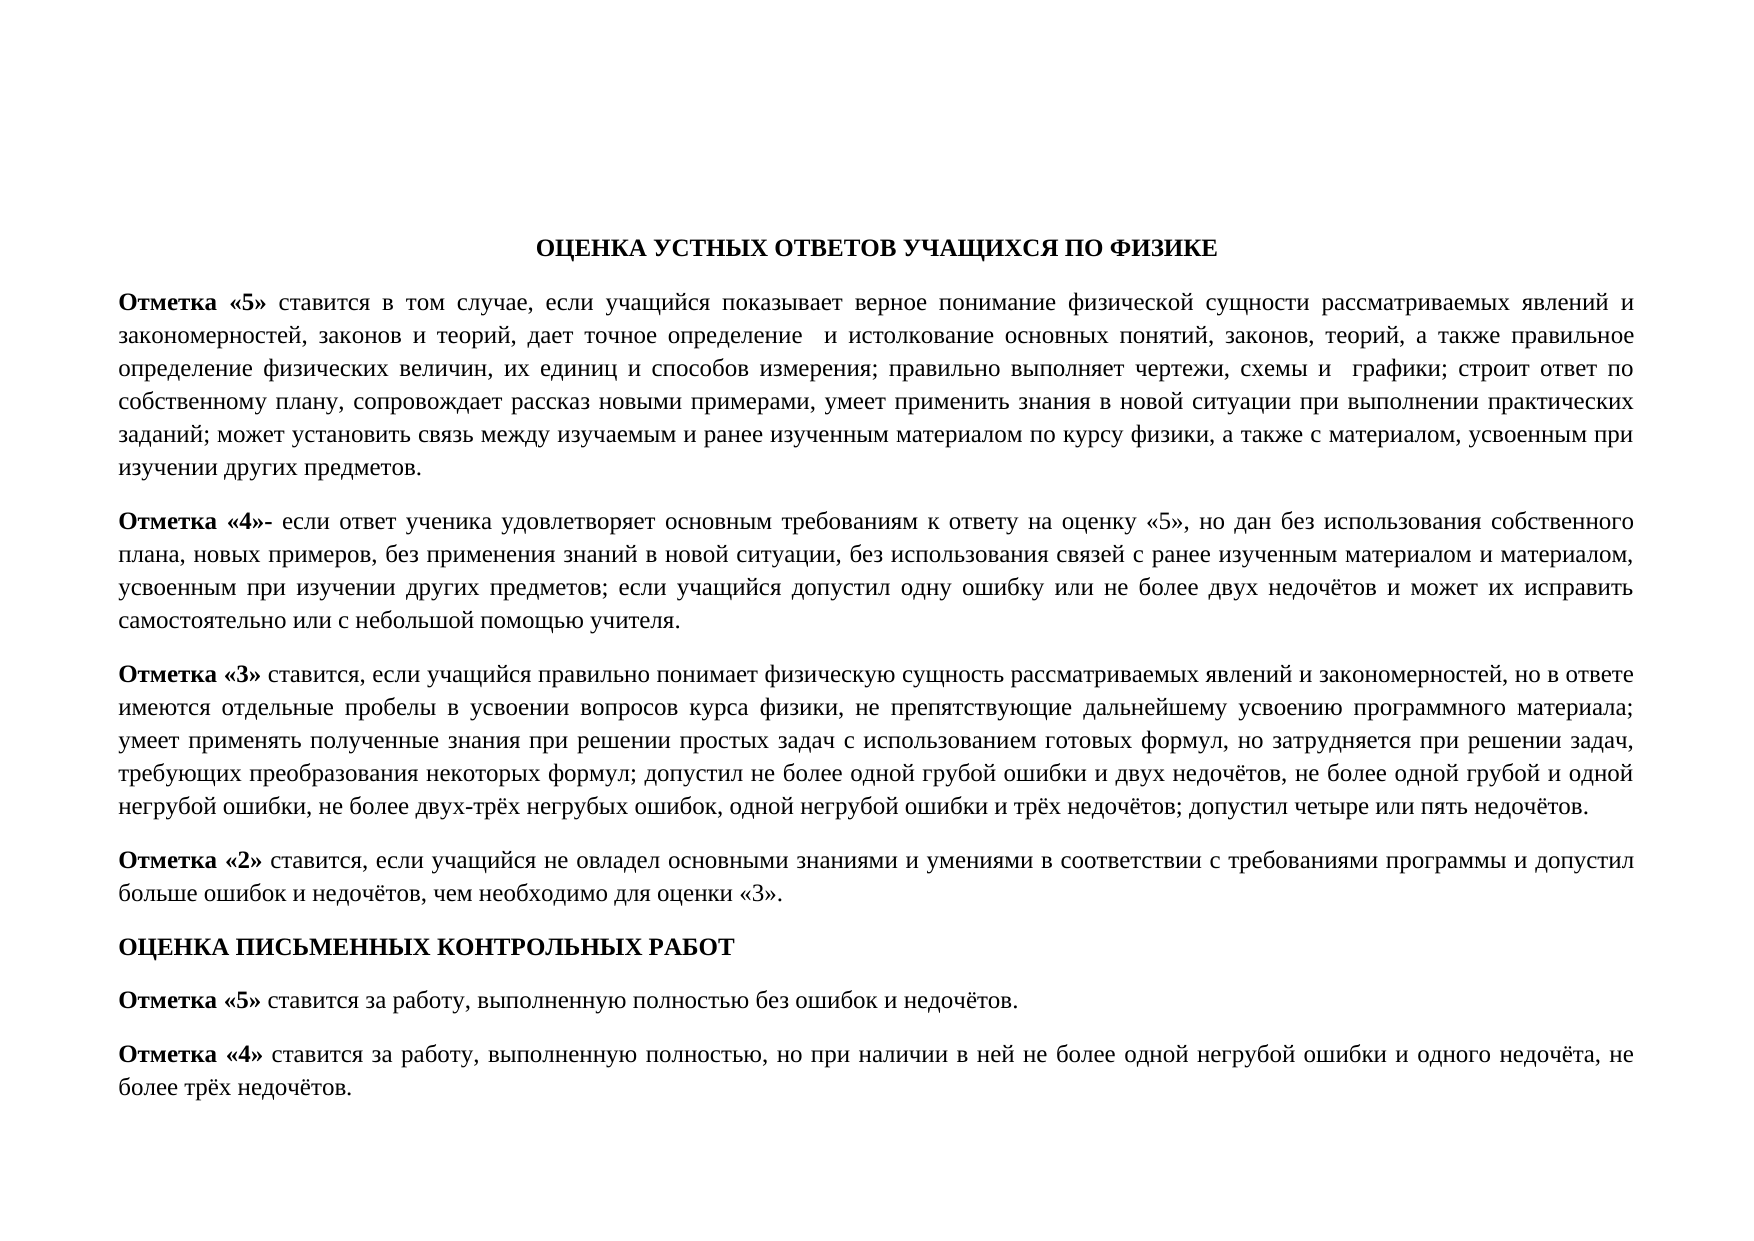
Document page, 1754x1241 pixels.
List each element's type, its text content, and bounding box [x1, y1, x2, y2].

text Отметка «2» ставится, если учащийся не овладел основными знаниями и умениями в соответствии с требованиями программы и допустил больше ошибок и недочётов, чем необходимо для оценки «3». [118, 845, 1636, 906]
text Отметка «3» ставится, если учащийся правильно понимает физическую сущность рассматриваемых явлений и закономерностей, но в ответе имеются отдельные пробелы в усвоении вопросов курса физики, не препятствующие дальнейшему усвоению программного материала; умеет применять полученные знания при решении простых задач с использованием готовых формул, но затрудняется при решении задач, требующих преобразования некоторых формул; допустил не более одной грубой ошибки и двух недочётов, не более одной грубой и одной негрубой ошибки, не более двух-трёх негрубых ошибок, одной негрубой ошибки и трёх недочётов; допустил четыре или пять недочётов. [118, 659, 1636, 819]
text Отметка «4»- если ответ ученика удовлетворяет основным требованиям к ответу на оценку «5», но дан без использования собственного плана, новых примеров, без применения знаний в новой ситуации, без использования связей с ранее изученным материалом и материалом, усвоенным при изучении других предметов; если учащийся допустил одну ошибку или не более двух недочётов и может их исправить самостоятельно или с небольшой помощью учителя. [118, 506, 1636, 634]
text ОЦЕНКА ПИСЬМЕННЫХ КОНТРОЛЬНЫХ РАБОТ [118, 932, 1636, 960]
text Отметка «5» ставится за работу, выполненную полностью без ошибок и недочётов. [118, 985, 1636, 1014]
text Отметка «5» ставится в том случае, если учащийся показывает верное понимание физической сущности рассматриваемых явлений и закономерностей, законов и теорий, дает точное определение и истолкование основных понятий, законов, теорий, а также правильное определение физических величин, их единиц и способов измерения; правильно выполняет чертежи, схемы и графики; строит ответ по собственному плану, сопровождает рассказ новыми примерами, умеет применить знания в новой ситуации при выполнении практических заданий; может установить связь между изучаемым и ранее изученным материалом по курсу физики, а также с материалом, усвоенным при изучении других предметов. [118, 287, 1636, 481]
text Отметка «4» ставится за работу, выполненную полностью, но при наличии в ней не более одной негрубой ошибки и одного недочёта, не более трёх недочётов. [118, 1039, 1636, 1101]
text ОЦЕНКА УСТНЫХ ОТВЕТОВ УЧАЩИХСЯ ПО ФИЗИКЕ [118, 233, 1636, 262]
